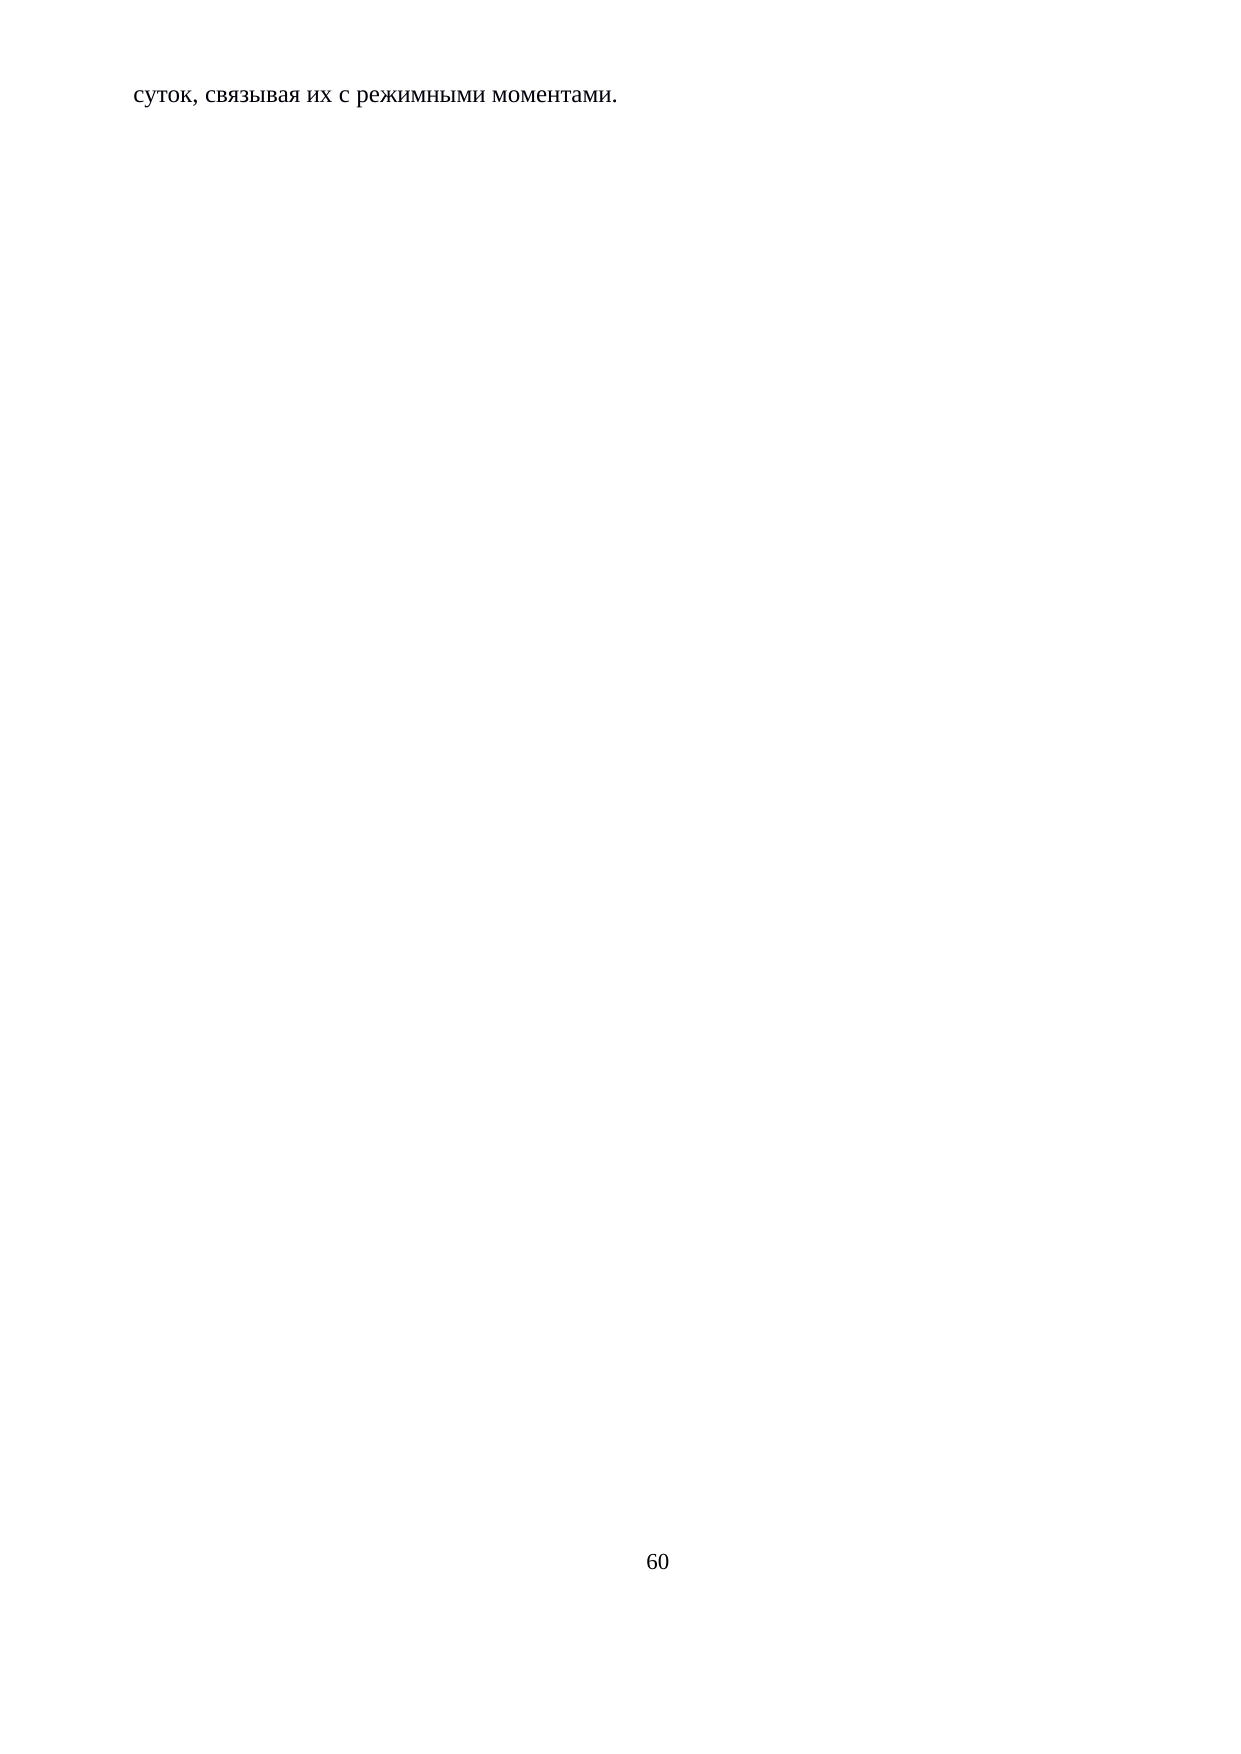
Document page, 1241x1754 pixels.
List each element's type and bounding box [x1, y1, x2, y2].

list [133, 79, 1167, 108]
